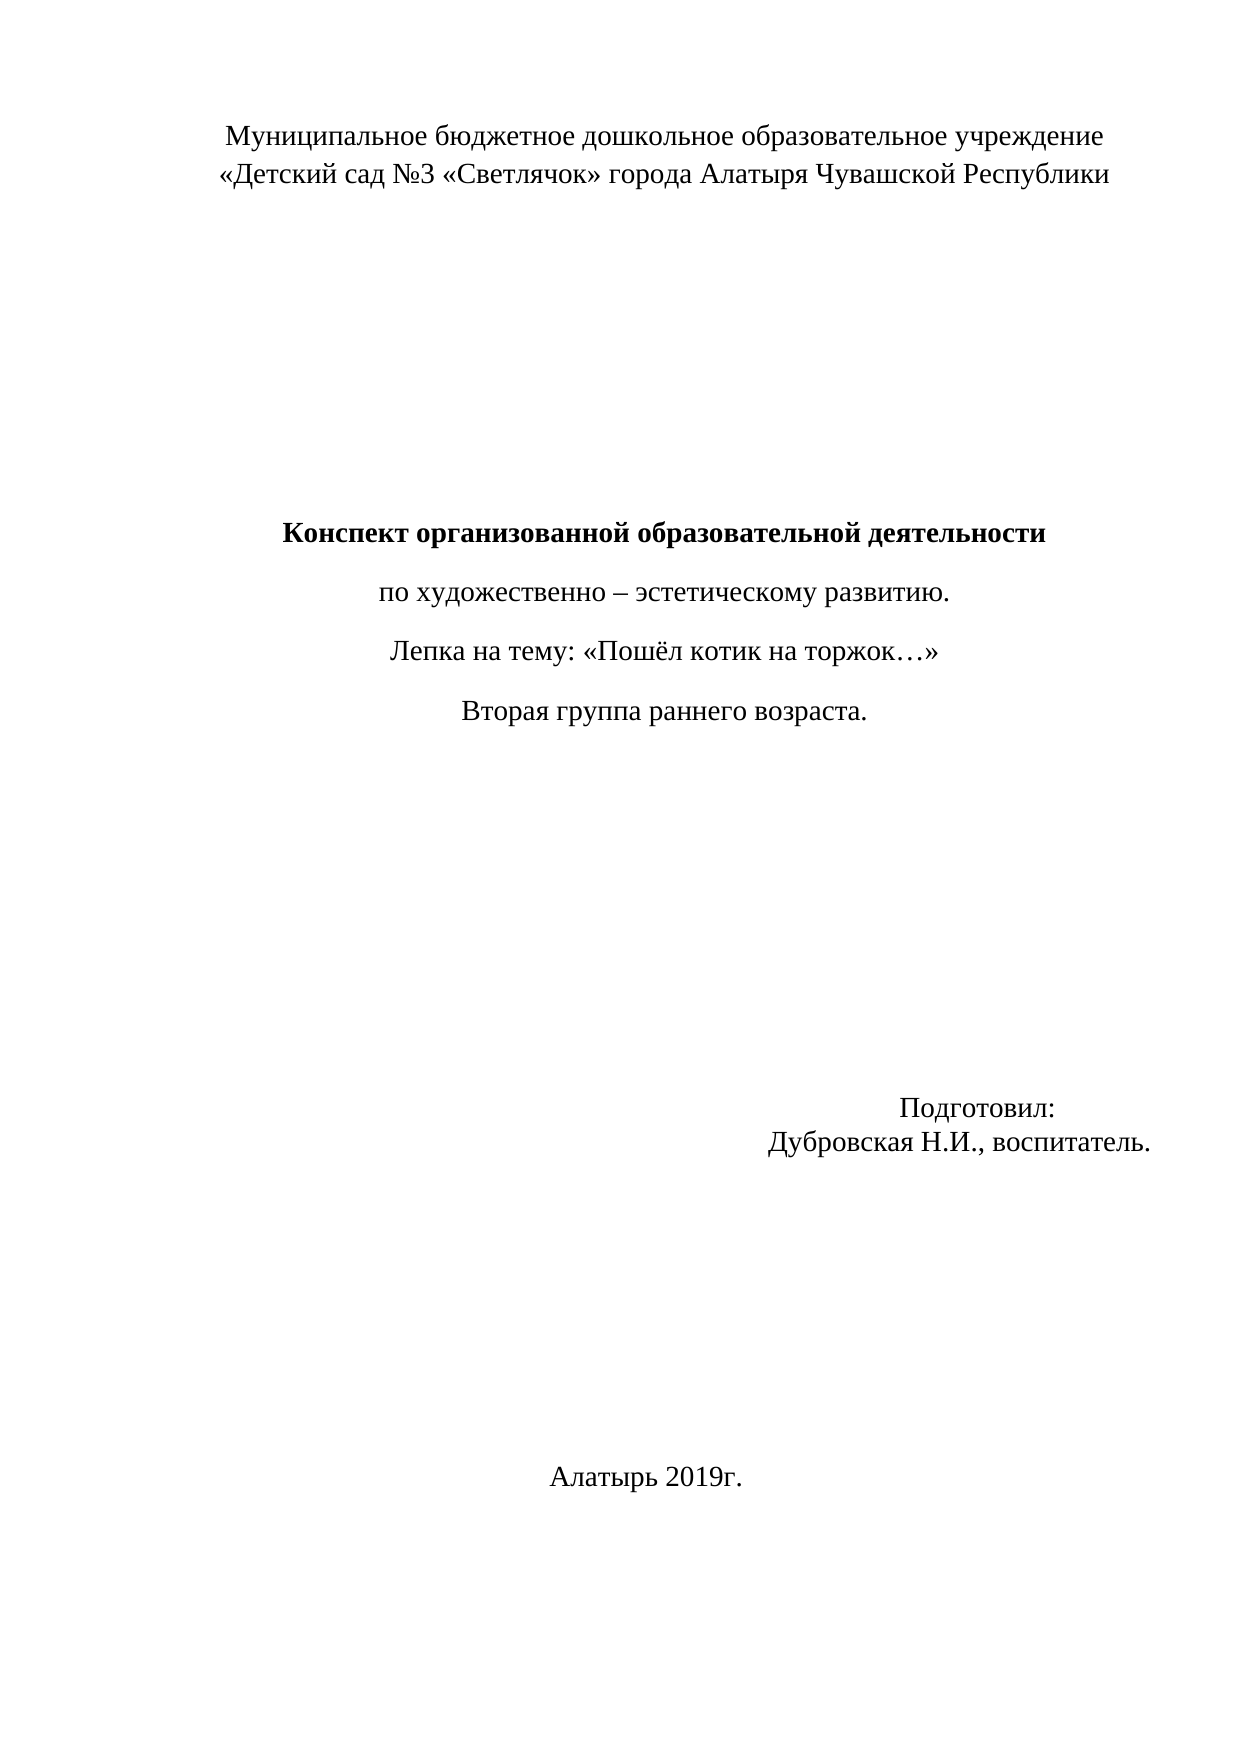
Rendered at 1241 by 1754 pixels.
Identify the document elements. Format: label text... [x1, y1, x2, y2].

text Муниципальное бюджетное дошкольное образовательное учреждение [177, 118, 1152, 152]
text Вторая группа раннего возраста. [177, 693, 1152, 726]
text Алатырь 2019г. [177, 1459, 1152, 1493]
text «Детский сад №3 «Светлячок» города Алатыря Чувашской Республики [177, 157, 1152, 190]
text Лепка на тему: «Пошёл котик на торжок…» [177, 633, 1152, 667]
text Конспект организованной образовательной деятельности [177, 515, 1152, 548]
text по художественно – эстетическому развитию. [177, 574, 1152, 608]
text Подготовил: [177, 1090, 1152, 1124]
text Дубровская Н.И., воспитатель. [177, 1124, 1152, 1157]
